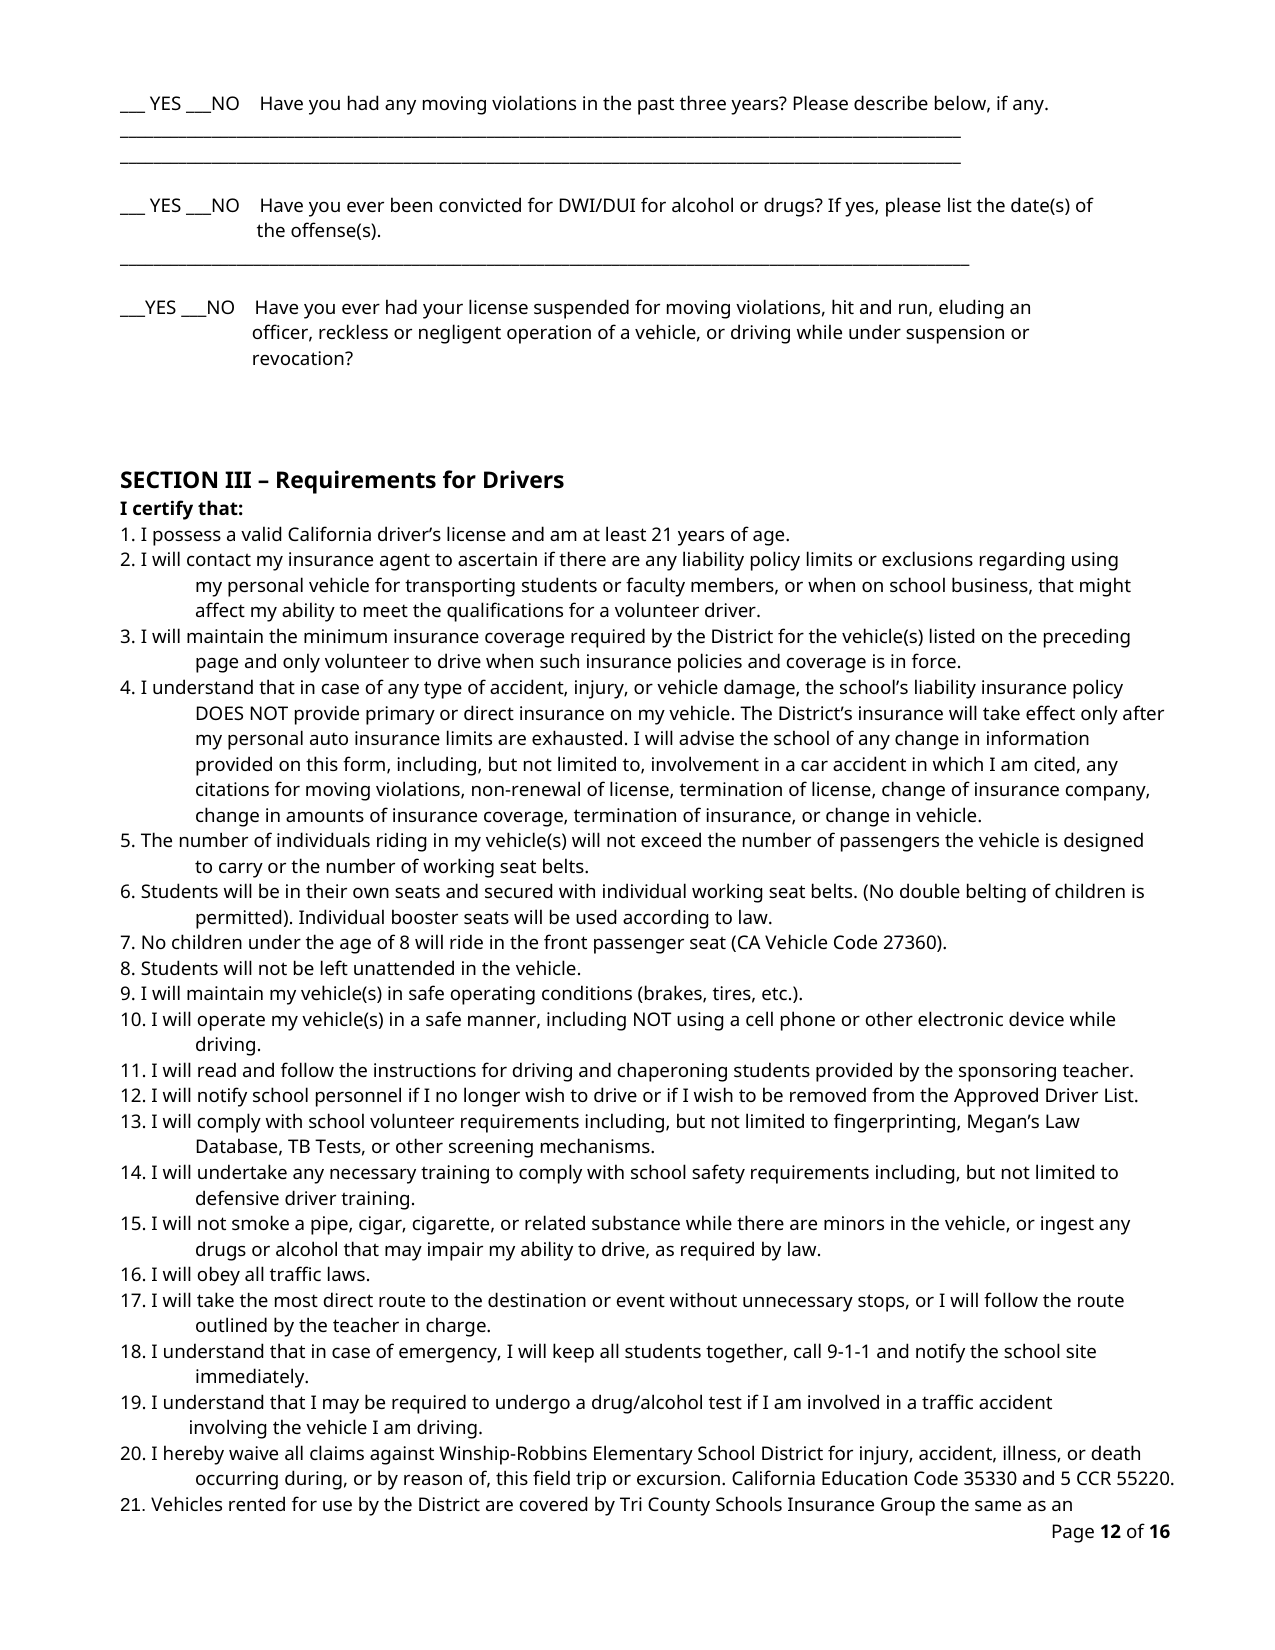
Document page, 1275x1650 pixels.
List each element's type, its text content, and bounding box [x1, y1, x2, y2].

text ______________________________________________________________________________________________________ [120, 243, 1170, 269]
text 19. I understand that I may be required to undergo a drug/alcohol test if I am involved in a traffic accident [120, 1389, 1170, 1414]
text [120, 116, 1170, 141]
text revocation? [120, 345, 1170, 371]
text ___ YES ___NO Have you had any moving violations in the past three years? Please describe below, if any. [120, 90, 1170, 116]
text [120, 141, 1170, 167]
text 17. I will take the most direct route to the destination or event without unnecessary stops, or I will follow the route [120, 1287, 1170, 1312]
text 7. No children under the age of 8 will ride in the front passenger seat (CA Vehicle Code 27360). [120, 929, 1170, 955]
text 8. Students will not be left unattended in the vehicle. [120, 955, 1170, 981]
text 21. Vehicles rented for use by the District are covered by Tri County Schools Insurance Group the same as an [120, 1491, 1170, 1517]
text 6. Students will be in their own seats and secured with individual working seat belts. (No double belting of children is [120, 878, 1170, 904]
text outlined by the teacher in charge. [120, 1312, 1170, 1338]
text SECTION III – Requirements for Drivers [120, 464, 1170, 496]
text 14. I will undertake any necessary training to comply with school safety requirements including, but not limited to [120, 1159, 1170, 1185]
text permitted). Individual booster seats will be used according to law. [120, 904, 1170, 929]
text 16. I will obey all traffic laws. [120, 1261, 1170, 1287]
text 12. I will notify school personnel if I no longer wish to drive or if I wish to be removed from the Approved Driver List. [120, 1083, 1170, 1108]
text 11. I will read and follow the instructions for driving and chaperoning students provided by the sponsoring teacher. [120, 1057, 1170, 1083]
text page and only volunteer to drive when such insurance policies and coverage is in force. [120, 649, 1170, 674]
text drugs or alcohol that may impair my ability to drive, as required by law. [120, 1236, 1170, 1261]
text ___YES ___NO Have you ever had your license suspended for moving violations, hit and run, eluding an [120, 294, 1170, 320]
text the offense(s). [120, 218, 1170, 243]
text occurring during, or by reason of, this field trip or excursion. California Education Code 35330 and 5 CCR 55220. [120, 1466, 1264, 1491]
text 20. I hereby waive all claims against Winship-Robbins Elementary School District for injury, accident, illness, or death [120, 1440, 1264, 1466]
text my personal vehicle for transporting students or faculty members, or when on school business, that might [120, 572, 1170, 598]
text Database, TB Tests, or other screening mechanisms. [120, 1134, 1170, 1159]
text affect my ability to meet the qualifications for a volunteer driver. [120, 598, 1170, 623]
text DOES NOT provide primary or direct insurance on my vehicle. The District’s insurance will take effect only after my personal auto insurance limits are exhausted. I will advise the school of any change in information provided on this form, including, but not limited to, involvement in a car accident in which I am cited, any citations for moving violations, non-renewal of license, termination of license, change of insurance company, change in amounts of insurance coverage, termination of insurance, or change in vehicle. [195, 700, 1170, 827]
text 2. I will contact my insurance agent to ascertain if there are any liability policy limits or exclusions regarding using [120, 547, 1170, 572]
text 9. I will maintain my vehicle(s) in safe operating conditions (brakes, tires, etc.). [120, 981, 1170, 1006]
text officer, reckless or negligent operation of a vehicle, or driving while under suspension or [120, 320, 1170, 345]
text 13. I will comply with school volunteer requirements including, but not limited to fingerprinting, Megan’s Law [120, 1108, 1170, 1134]
text involving the vehicle I am driving. [120, 1414, 1170, 1440]
text 4. I understand that in case of any type of accident, injury, or vehicle damage, the school’s liability insurance policy [120, 674, 1170, 700]
text 1. I possess a valid California driver’s license and am at least 21 years of age. [120, 521, 1170, 547]
text immediately. [120, 1363, 1170, 1389]
text I certify that: [120, 496, 1170, 521]
text 10. I will operate my vehicle(s) in a safe manner, including NOT using a cell phone or other electronic device while [120, 1006, 1170, 1032]
text defensive driver training. [120, 1185, 1170, 1210]
text 3. I will maintain the minimum insurance coverage required by the District for the vehicle(s) listed on the preceding [120, 623, 1170, 649]
text to carry or the number of working seat belts. [120, 853, 1170, 878]
text driving. [120, 1032, 1170, 1057]
text 15. I will not smoke a pipe, cigar, cigarette, or related substance while there are minors in the vehicle, or ingest any [120, 1210, 1170, 1236]
text 18. I understand that in case of emergency, I will keep all students together, call 9-1-1 and notify the school site [120, 1338, 1170, 1363]
text ___ YES ___NO Have you ever been convicted for DWI/DUI for alcohol or drugs? If yes, please list the date(s) of [120, 192, 1170, 218]
text 5. The number of individuals riding in my vehicle(s) will not exceed the number of passengers the vehicle is designed [120, 827, 1170, 853]
